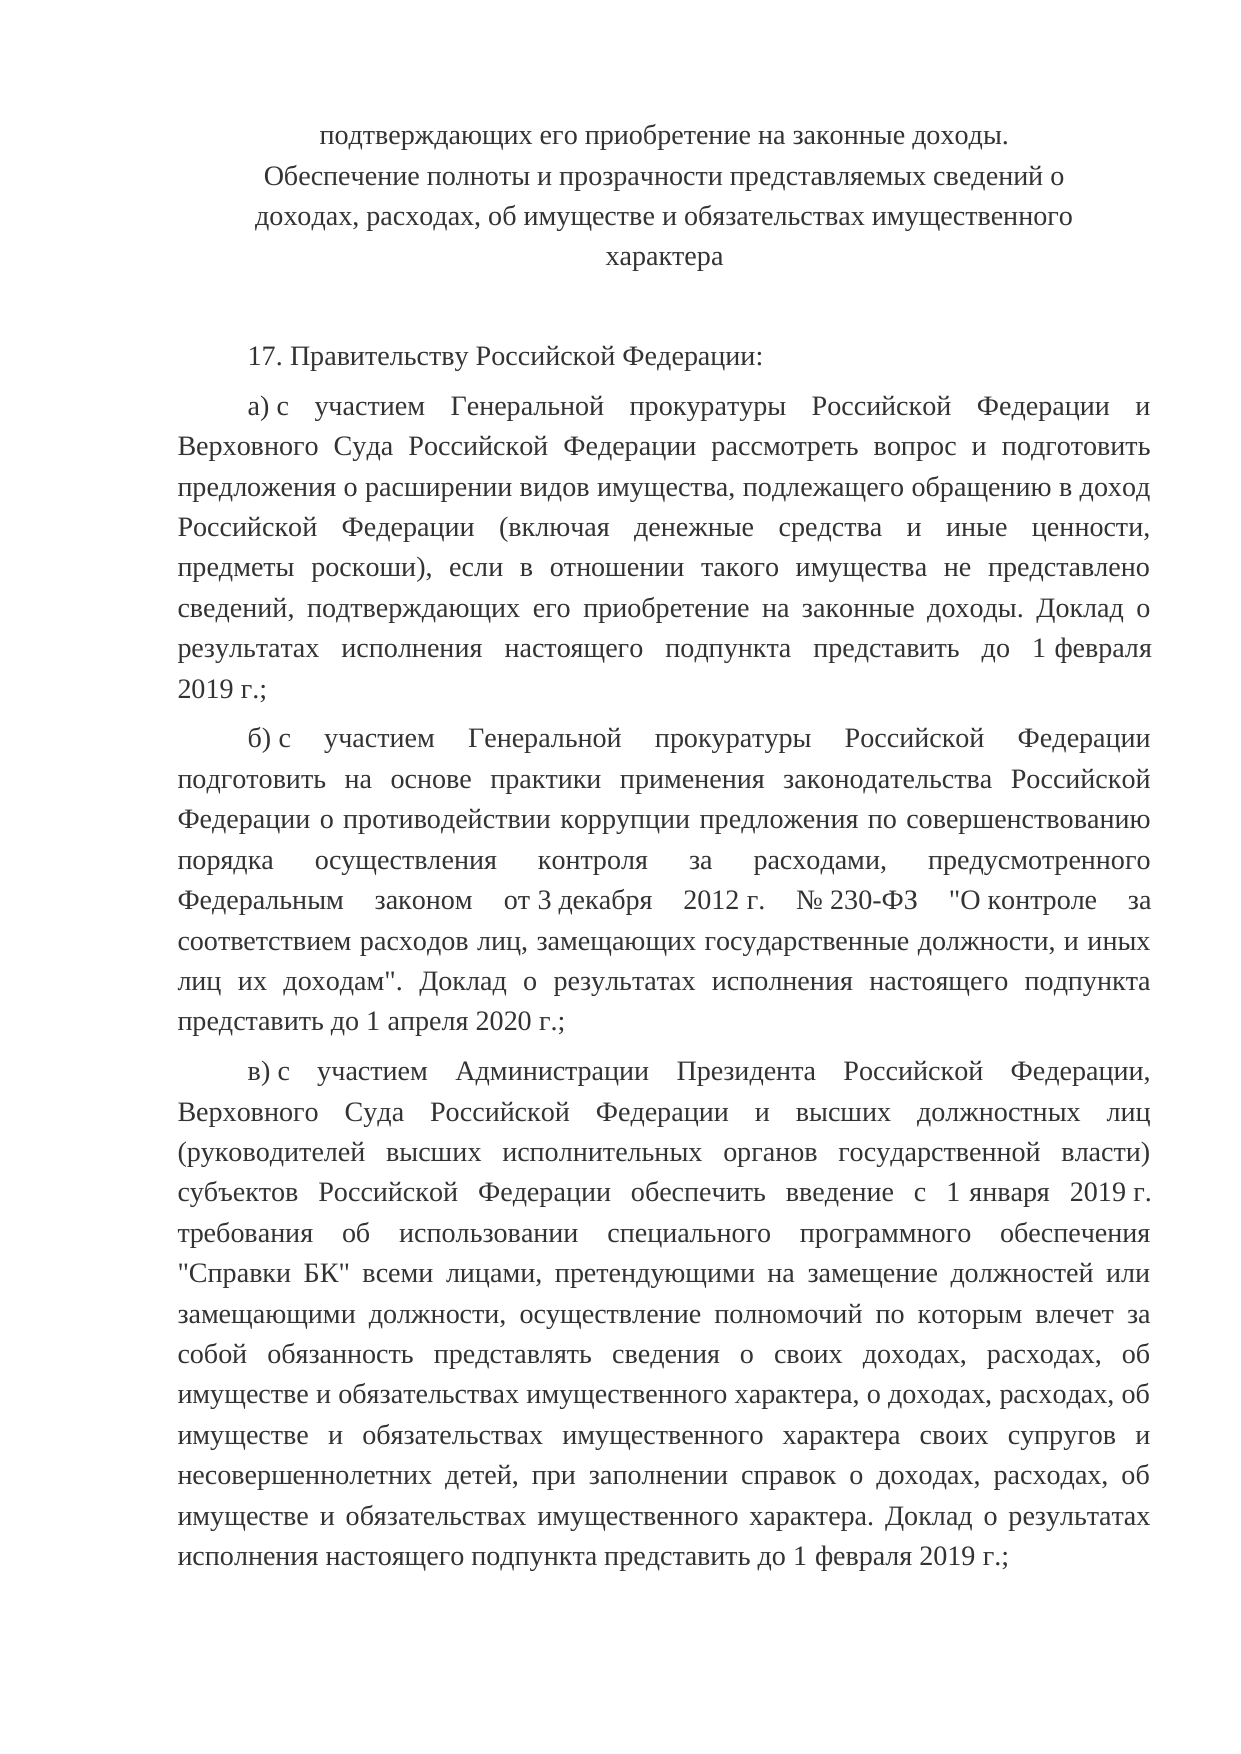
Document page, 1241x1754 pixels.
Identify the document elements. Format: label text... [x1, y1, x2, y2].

text а) с участием Генеральной прокуратуры Российской Федерации и Верховного Суда Российской Федерации рассмотреть вопрос и подготовить предложения о расширении видов имущества, подлежащего обращению в доход Российской Федерации (включая денежные средства и иные ценности, предметы роскоши), если в отношении такого имущества не представлено сведений, подтверждающих его приобретение на законные доходы. Доклад о результатах исполнения настоящего подпункта представить до 1 февраля 2019 г.; [177, 389, 1152, 704]
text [247, 118, 1081, 272]
text в) с участием Администрации Президента Российской Федерации, Верховного Суда Российской Федерации и высших должностных лиц (руководителей высших исполнительных органов государственной власти) субъектов Российской Федерации обеспечить введение с 1 января 2019 г. требования об использовании специального программного обеспечения "Справки БК" всеми лицами, претендующими на замещение должностей или замещающими должности, осуществление полномочий по которым влечет за собой обязанность представлять сведения о своих доходах, расходах, об имуществе и обязательствах имущественного характера, о доходах, расходах, об имуществе и обязательствах имущественного характера своих супругов и несовершеннолетних детей, при заполнении справок о доходах, расходах, об имуществе и обязательствах имущественного характера. Доклад о результатах исполнения настоящего подпункта представить до 1 февраля 2019 г.; [177, 1054, 1152, 1572]
text б) с участием Генеральной прокуратуры Российской Федерации подготовить на основе практики применения законодательства Российской Федерации о противодействии коррупции предложения по совершенствованию порядка осуществления контроля за расходами, предусмотренного Федеральным законом от 3 декабря 2012 г. № 230-ФЗ "О контроле за соответствием расходов лиц, замещающих государственные должности, и иных лиц их доходам". Доклад о результатах исполнения настоящего подпункта представить до 1 апреля 2020 г.; [177, 721, 1152, 1037]
text 17. Правительству Российской Федерации: [177, 339, 1152, 371]
